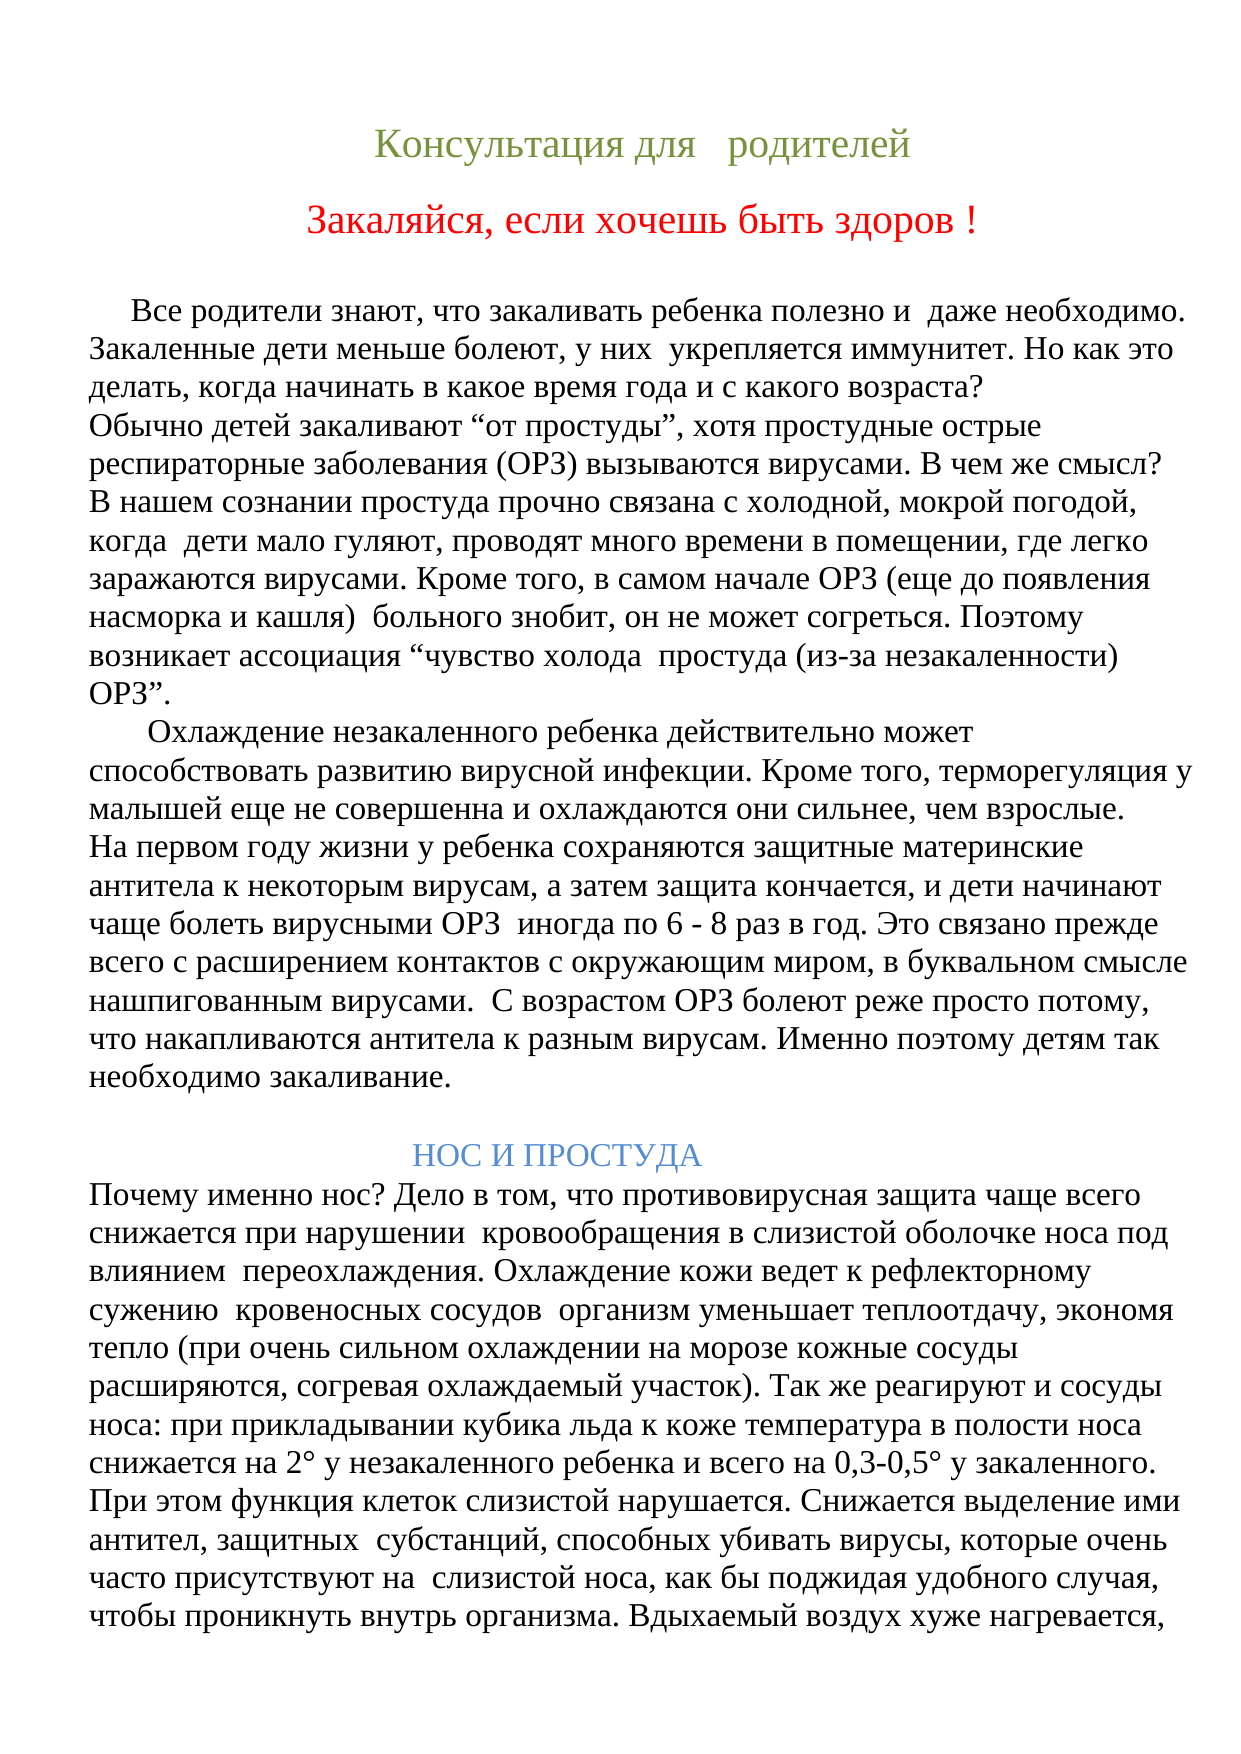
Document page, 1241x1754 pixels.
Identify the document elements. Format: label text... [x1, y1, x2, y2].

text Обычно детей закаливают “от простуды”, хотя простудные острые респираторные заболевания (ОРЗ) вызываются вирусами. В чем же смысл? [89, 405, 1196, 482]
text НОС И ПРОСТУДА [89, 1136, 1196, 1174]
text Все родители знают, что закаливать ребенка полезно и даже необходимо. Закаленные дети меньше болеют, у них укрепляется иммунитет. Но как это делать, когда начинать в какое время года и с какого возраста? [89, 290, 1196, 405]
text На первом году жизни у ребенка сохраняются защитные материнские антитела к некоторым вирусам, а затем защита кончается, и дети начинают чаще болеть вирусными ОРЗ иногда по 6 - 8 раз в год. Это связано прежде всего с расширением контактов с окружающим миром, в буквальном смысле нашпигованным вирусами. С возрастом ОРЗ болеют реже просто потому, что накапливаются антитела к разным вирусам. Именно поэтому детям так необходимо закаливание. [89, 827, 1196, 1095]
text В нашем сознании простуда прочно связана с холодной, мокрой погодой, когда дети мало гуляют, проводят много времени в помещении, где легко заражаются вирусами. Кроме того, в самом начале ОРЗ (еще до появления насморка и кашля) больного знобит, он не может согреться. Поэтому возникает ассоциация “чувство холода простуда (из-за незакаленности) ОРЗ”. [89, 482, 1196, 712]
text Охлаждение незакаленного ребенка действительно может способствовать развитию вирусной инфекции. Кроме того, терморегуляция у малышей еще не совершенна и охлаждаются они сильнее, чем взрослые. [89, 712, 1196, 827]
text Закаляйся, если хочешь быть здоров ! [89, 194, 1196, 242]
text Консультация для родителей [89, 118, 1196, 166]
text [89, 1174, 1196, 1634]
